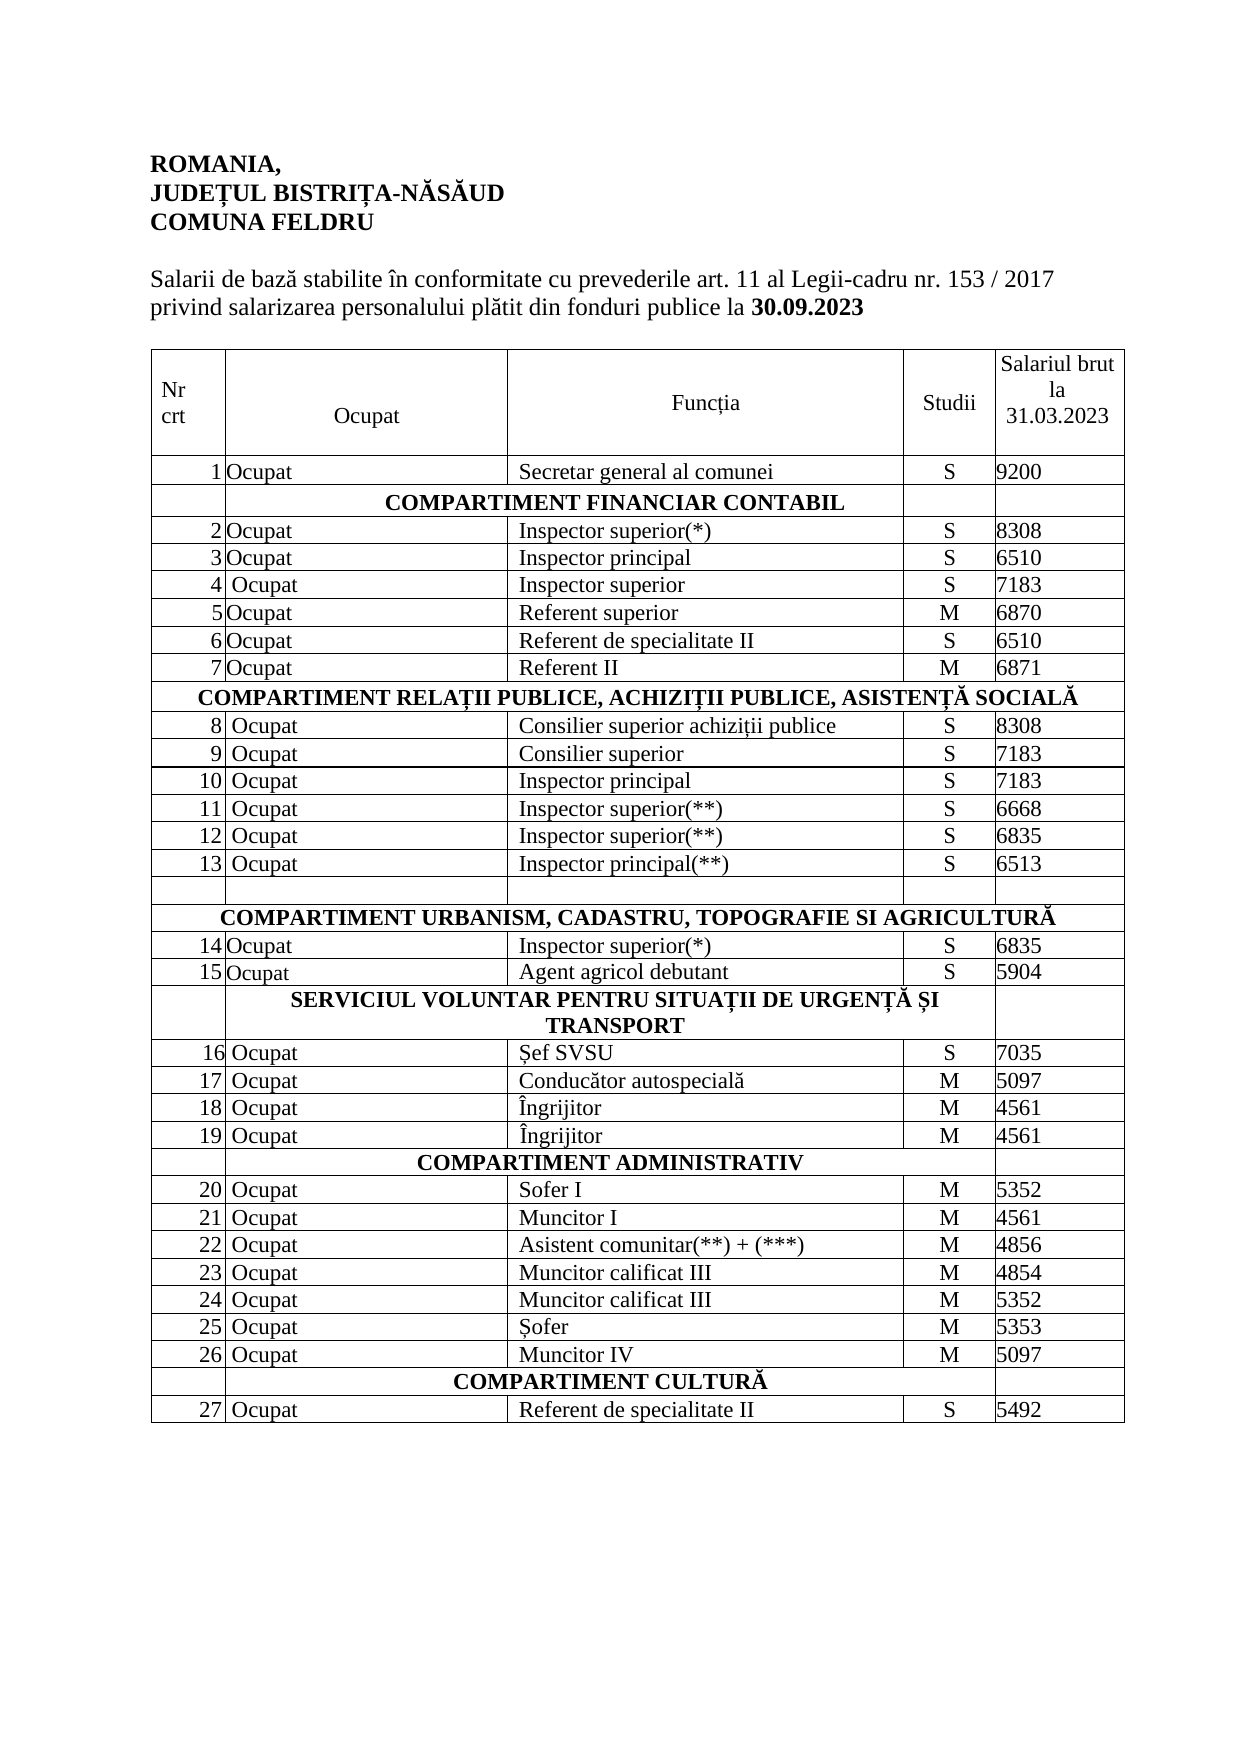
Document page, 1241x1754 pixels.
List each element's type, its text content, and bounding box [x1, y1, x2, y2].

table_cell COMPARTIMENT FINANCIAR CONTABIL [226, 485, 903, 516]
table_cell 17 [152, 1067, 225, 1093]
table_cell 15 [152, 959, 225, 985]
table_cell 5353 [996, 1314, 1124, 1340]
table_cell M [904, 1231, 995, 1258]
table_cell Îngrijitor [508, 1122, 903, 1148]
table_cell Inspector superior(*) [508, 932, 903, 958]
table_header Funcția [508, 350, 903, 455]
table_cell 25 [152, 1314, 225, 1340]
table_cell S [904, 544, 995, 570]
table_cell 22 [152, 1231, 225, 1258]
table_cell Ocupat [226, 1231, 507, 1258]
table_cell 4 [152, 571, 225, 598]
table_header Salariul brut la 31.03.2023 [996, 350, 1124, 455]
table_cell Inspector superior [508, 571, 903, 598]
table_cell 4856 [996, 1231, 1124, 1258]
table_cell S [904, 571, 995, 598]
table_cell [152, 986, 225, 1038]
table_cell S [904, 932, 995, 958]
table_cell Ocupat [226, 850, 507, 876]
table_cell 6668 [996, 795, 1124, 821]
table_cell Ocupat [226, 571, 507, 598]
table_cell 13 [152, 850, 225, 876]
table_cell M [904, 1204, 995, 1230]
table_cell M [904, 1122, 995, 1148]
table_cell 2 [152, 517, 225, 543]
table_cell [508, 877, 903, 903]
table_cell Inspector superior(**) [508, 795, 903, 821]
table_cell Ocupat [226, 795, 507, 821]
table_cell 5904 [996, 959, 1124, 985]
table_cell S [904, 1396, 995, 1422]
table_cell Îngrijitor [508, 1094, 903, 1121]
table_cell Ocupat [226, 1341, 507, 1367]
table_cell Șofer [508, 1314, 903, 1340]
table_cell Ocupat [226, 1067, 507, 1093]
table_cell Muncitor calificat III [508, 1259, 903, 1285]
table_cell Asistent comunitar(**) + (***) [508, 1231, 903, 1258]
table_cell 4854 [996, 1259, 1124, 1285]
table_cell Referent de specialitate II [508, 627, 903, 653]
table_cell Ocupat [226, 932, 507, 958]
table_cell Consilier superior [508, 739, 903, 766]
table_cell Ocupat [226, 1286, 507, 1312]
table_cell Inspector superior(**) [508, 822, 903, 849]
table_cell Ocupat [226, 1314, 507, 1340]
table_cell COMPARTIMENT URBANISM, CADASTRU, TOPOGRAFIE SI AGRICULTURĂ [152, 905, 1124, 931]
table_cell 7035 [996, 1040, 1124, 1066]
table_cell Conducător autospecială [508, 1067, 903, 1093]
table_cell Muncitor IV [508, 1341, 903, 1367]
table_cell Șef SVSU [508, 1040, 903, 1066]
text COMUNA FELDRU [150, 207, 1123, 236]
table_cell 8 [152, 712, 225, 738]
table_cell S [904, 1040, 995, 1066]
table_cell 5 [152, 599, 225, 626]
table_cell 4561 [996, 1204, 1124, 1230]
table_cell Ocupat [226, 959, 507, 985]
table_cell Referent II [508, 654, 903, 681]
table_cell 12 [152, 822, 225, 849]
table_cell M [904, 1176, 995, 1203]
table_cell S [904, 822, 995, 849]
table_cell 3 [152, 544, 225, 570]
table_cell 6510 [996, 627, 1124, 653]
table_cell 6510 [996, 544, 1124, 570]
table_cell Ocupat [226, 654, 507, 681]
table_cell Ocupat [226, 627, 507, 653]
table_cell 26 [152, 1341, 225, 1367]
table_cell [152, 1149, 225, 1175]
table_cell [152, 877, 225, 903]
table_cell 11 [152, 795, 225, 821]
table_cell [996, 877, 1124, 903]
table_cell 23 [152, 1259, 225, 1285]
table_cell 8308 [996, 712, 1124, 738]
table_cell S [904, 739, 995, 766]
table_cell 21 [152, 1204, 225, 1230]
table_cell Ocupat [226, 599, 507, 626]
table_cell 4561 [996, 1094, 1124, 1121]
table_cell Ocupat [226, 1040, 507, 1066]
table_cell M [904, 1094, 995, 1121]
table_cell 18 [152, 1094, 225, 1121]
text Salarii de bază stabilite în conformitate cu prevederile art. 11 al Legii-cadru nr. 153 / 2017 privind salarizarea personalului plătit din fonduri publice la 30.09.2023 [150, 265, 1089, 321]
table_cell M [904, 1341, 995, 1367]
table_cell COMPARTIMENT ADMINISTRATIV [226, 1149, 995, 1175]
table_cell Ocupat [226, 544, 507, 570]
table_cell Ocupat [226, 1396, 507, 1422]
table_header Ocupat [226, 350, 507, 455]
text JUDEȚUL BISTRIȚA-NĂSĂUD [150, 178, 1123, 207]
table_header Nr crt [152, 350, 225, 455]
table_cell 27 [152, 1396, 225, 1422]
table_cell S [904, 517, 995, 543]
table_cell 6 [152, 627, 225, 653]
table_cell [996, 1368, 1124, 1394]
table_cell 5097 [996, 1341, 1124, 1367]
table_cell Muncitor calificat III [508, 1286, 903, 1312]
table_cell [152, 1368, 225, 1394]
table_cell Ocupat [226, 1259, 507, 1285]
table_cell Sofer I [508, 1176, 903, 1203]
table_cell SERVICIUL VOLUNTAR PENTRU SITUAȚII DE URGENȚĂ ȘI TRANSPORT [226, 986, 995, 1038]
table_cell Referent superior [508, 599, 903, 626]
table_cell S [904, 795, 995, 821]
table_cell 5352 [996, 1176, 1124, 1203]
table_cell 6835 [996, 932, 1124, 958]
table_cell Inspector principal(**) [508, 850, 903, 876]
table_cell Ocupat [226, 1122, 507, 1148]
table_cell Referent de specialitate II [508, 1396, 903, 1422]
table_cell Inspector principal [508, 544, 903, 570]
table_cell M [904, 599, 995, 626]
table_cell 19 [152, 1122, 225, 1148]
table_cell M [904, 1286, 995, 1312]
table_cell M [904, 654, 995, 681]
table_cell Ocupat [226, 456, 507, 484]
table_cell 14 [152, 932, 225, 958]
table_cell S [904, 768, 995, 794]
table_cell 6870 [996, 599, 1124, 626]
table_cell Ocupat [226, 1204, 507, 1230]
table_cell Inspector superior(*) [508, 517, 903, 543]
table_cell COMPARTIMENT RELAȚII PUBLICE, ACHIZIȚII PUBLICE, ASISTENȚĂ SOCIALĂ [152, 682, 1124, 711]
table_cell S [904, 627, 995, 653]
table_header Studii [904, 350, 995, 455]
table_cell 7183 [996, 571, 1124, 598]
table_cell Inspector principal [508, 768, 903, 794]
table_cell Ocupat [226, 712, 507, 738]
table_cell 8308 [996, 517, 1124, 543]
table_cell 5492 [996, 1396, 1124, 1422]
table_cell Agent agricol debutant [508, 959, 903, 985]
table_cell [226, 877, 507, 903]
table_cell Muncitor I [508, 1204, 903, 1230]
table_cell Ocupat [226, 822, 507, 849]
table_cell 20 [152, 1176, 225, 1203]
table_cell [996, 986, 1124, 1038]
table_cell Ocupat [226, 1176, 507, 1203]
table_cell 5352 [996, 1286, 1124, 1312]
table_cell 6513 [996, 850, 1124, 876]
table_cell Secretar general al comunei [508, 456, 903, 484]
table_cell M [904, 1067, 995, 1093]
table_cell [996, 485, 1124, 516]
text ROMANIA, [150, 149, 1123, 178]
table_cell S [904, 712, 995, 738]
table_cell Ocupat [226, 1094, 507, 1121]
table_cell 24 [152, 1286, 225, 1312]
table_cell Consilier superior achiziții publice [508, 712, 903, 738]
table_cell M [904, 1314, 995, 1340]
table_cell [152, 485, 225, 516]
table_cell 16 [152, 1040, 225, 1066]
table_cell 4561 [996, 1122, 1124, 1148]
table_cell 7183 [996, 739, 1124, 766]
table_cell Ocupat [226, 739, 507, 766]
table_cell 5097 [996, 1067, 1124, 1093]
table_cell COMPARTIMENT CULTURĂ [226, 1368, 995, 1394]
table_cell 7183 [996, 768, 1124, 794]
table_cell 9200 [996, 456, 1124, 484]
table_cell Ocupat [226, 768, 507, 794]
table_cell 6871 [996, 654, 1124, 681]
table_cell 1 [152, 456, 225, 484]
table_cell [904, 877, 995, 903]
table_cell S [904, 850, 995, 876]
table_cell [904, 485, 995, 516]
table_cell S [904, 959, 995, 985]
table_cell 10 [152, 768, 225, 794]
table_cell M [904, 1259, 995, 1285]
table_cell S [904, 456, 995, 484]
table_cell 9 [152, 739, 225, 766]
table_cell 6835 [996, 822, 1124, 849]
table_cell [996, 1149, 1124, 1175]
table_cell Ocupat [226, 517, 507, 543]
table_cell 7 [152, 654, 225, 681]
